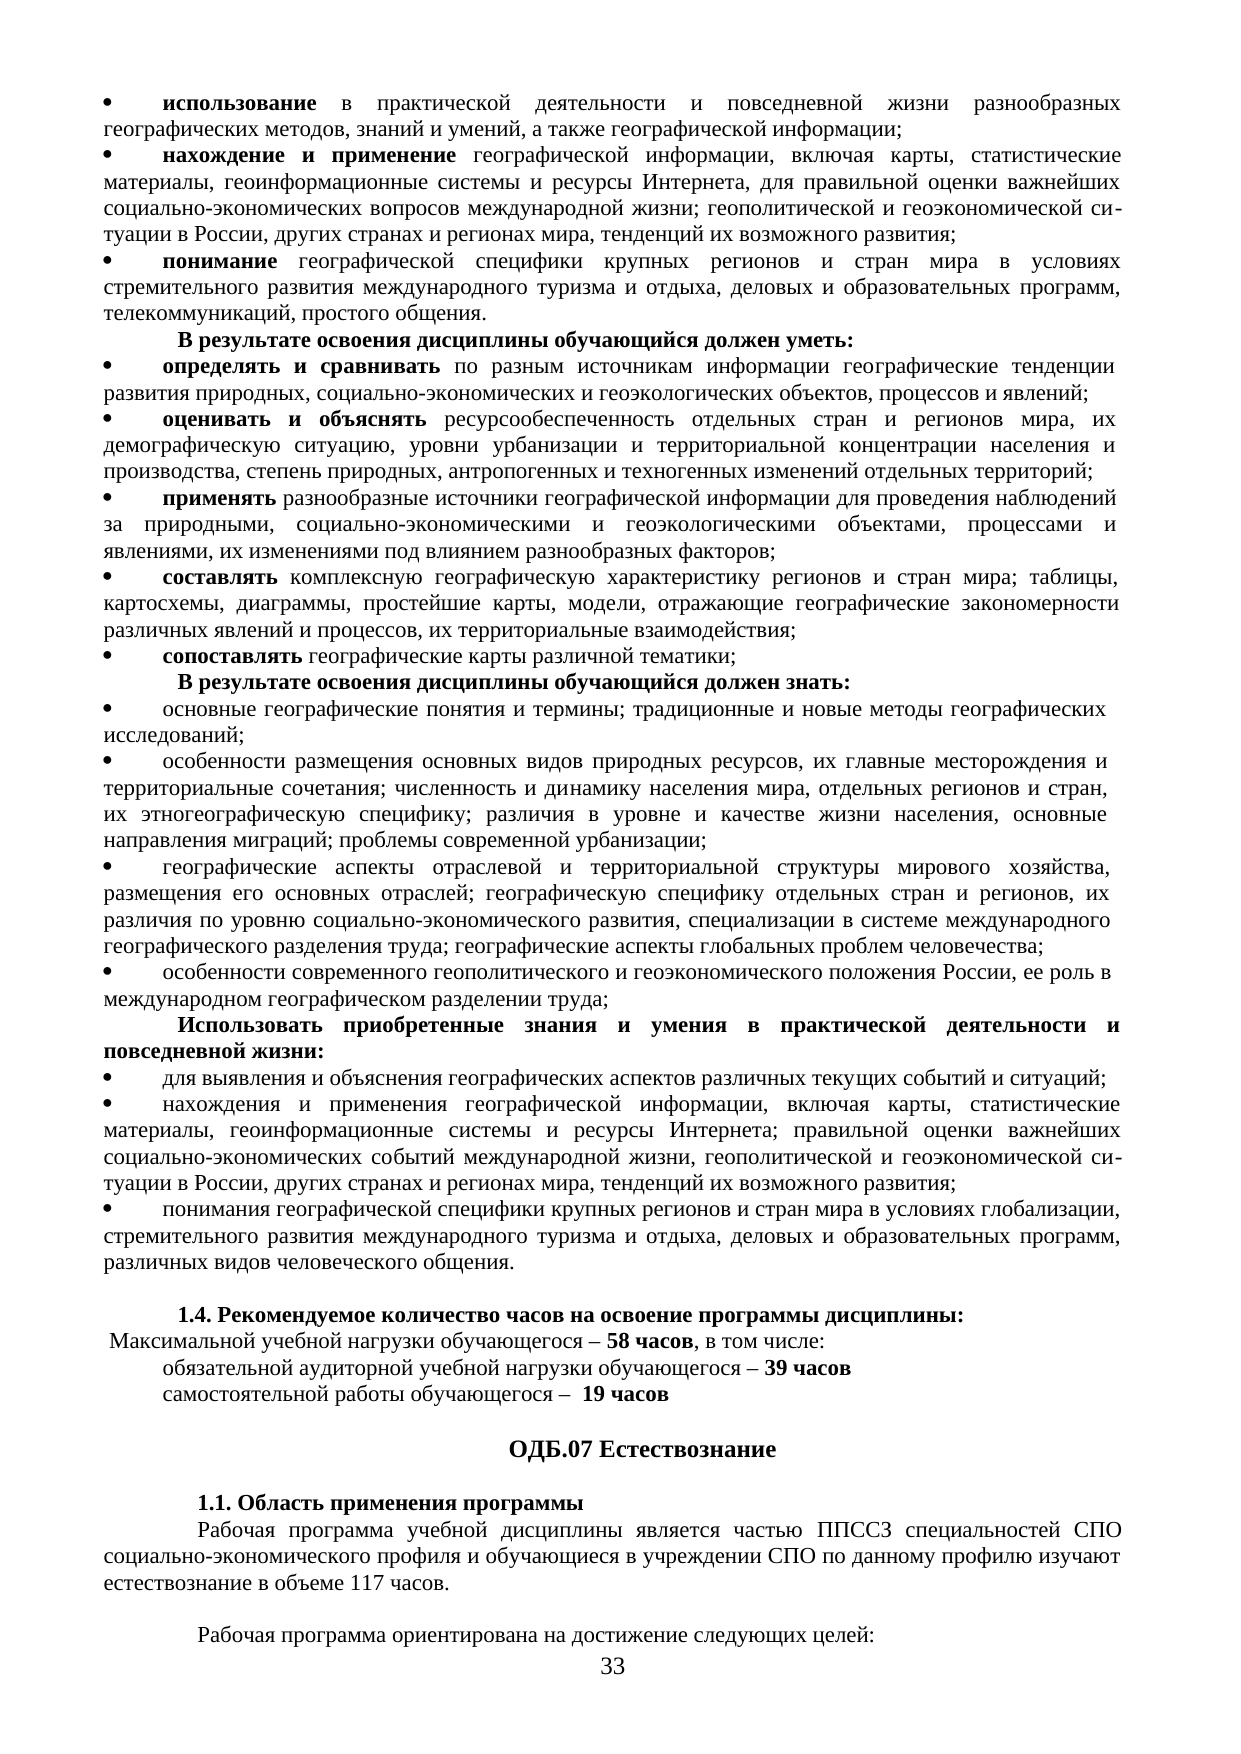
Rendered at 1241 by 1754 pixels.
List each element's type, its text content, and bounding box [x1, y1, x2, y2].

text Использовать приобретенные знания и умения в практической деятельности и повседневной жизни: [103, 1011, 1121, 1064]
text обязательной аудиторной учебной нагрузки обучающегося – 39 часов [103, 1354, 1122, 1380]
text 1.1. Область применения программы [103, 1489, 1122, 1516]
list особенности современного геополитического и геоэкономического положения России, ее роль в международном географическом разделении труда; [103, 958, 1113, 1011]
list определять и сравнивать по разным источникам информации географические тенденции развития природных, социально-экономических и геоэкологических объектов, процессов и явлений; [103, 352, 1115, 405]
text Рабочая программа учебной дисциплины является частью ППССЗ специальностей СПО социально-экономического профиля и обучающиеся в учреждении СПО по данному профилю изучают естествознание в объеме 117 часов. [103, 1516, 1122, 1595]
text самостоятельной работы обучающегося – 19 часов [103, 1380, 1122, 1406]
text В результате освоения дисциплины обучающийся должен знать: [103, 668, 1122, 695]
list географические аспекты отраслевой и территориальной структуры мирового хозяйства, размещения его основных отраслей; географическую специфику отдельных стран и регионов, их различия по уровню социально-экономического развития, специализации в системе международного географического разделения труда; географические аспекты глобальных проблем человечества; [103, 853, 1112, 958]
text ОДБ.07 Естествознание [103, 1434, 1122, 1463]
list сопоставлять географические карты различной тематики; [103, 642, 1122, 668]
list основные географические понятия и термины; традиционные и новые методы географических исследований; [103, 695, 1108, 747]
list для выявления и объяснения географических аспектов различных текущих событий и ситуаций; [103, 1064, 1122, 1090]
list оценивать и объяснять ресурсообеспеченность отдельных стран и регионов мира, их демографическую ситуацию, уровни урбанизации и территориальной концентрации населения и производства, степень природных, антропогенных и техногенных изменений отдельных территорий; [103, 405, 1117, 484]
list составлять комплексную географическую характеристику регионов и стран мира; таблицы, картосхемы, диаграммы, простейшие карты, модели, отражающие географические закономерности различных явлений и процессов, их территориальные взаимодействия; [103, 563, 1120, 642]
list использование в практической деятельности и повседневной жизни разнообразных географических методов, знаний и умений, а также географической информации; [103, 89, 1122, 141]
list применять разнообразные источники географической информации для проведения наблюдений за природными, социально-экономическими и геоэкологическими объектами, процессами и явлениями, их изменениями под влиянием разнообразных факторов; [103, 484, 1118, 563]
list понимание географической специфики крупных регионов и стран мира в условиях стремительного развития международного туризма и отдыха, деловых и образовательных программ, телекоммуникаций, простого общения. [103, 247, 1122, 326]
list нахождение и применение географической информации, включая карты, статистические материалы, геоинформационные системы и ресурсы Интернета, для правильной оценки важнейших социально-экономических вопросов международной жизни; геополитической и геоэкономической ситуации в России, других странах и регионах мира, тенденций их возможного развития; [103, 141, 1122, 247]
list нахождения и применения географической информации, включая карты, статистические материалы, геоинформационные системы и ресурсы Интернета; правильной оценки важнейших социально-экономических событий международной жизни, геополитической и геоэкономической ситуации в России, других странах и регионах мира, тенденций их возможного развития; [103, 1090, 1122, 1196]
list понимания географической специфики крупных регионов и стран мира в условиях глобализации, стремительного развития международного туризма и отдыха, деловых и образовательных программ, различных видов человеческого общения. [103, 1196, 1122, 1274]
list особенности размещения основных видов природных ресурсов, их главные месторождения и территориальные сочетания; численность и динамику населения мира, отдельных регионов и стран, их этногеографическую специфику; различия в уровне и качестве жизни населения, основные направления миграций; проблемы современной урбанизации; [103, 747, 1109, 853]
text Максимальной учебной нагрузки обучающегося – 58 часов, в том числе: [103, 1327, 1122, 1354]
text В результате освоения дисциплины обучающийся должен уметь: [103, 326, 1122, 352]
text 1.4. Рекомендуемое количество часов на освоение программы дисциплины: [103, 1301, 1122, 1327]
text Рабочая программа ориентирована на достижение следующих целей: [103, 1621, 1122, 1648]
